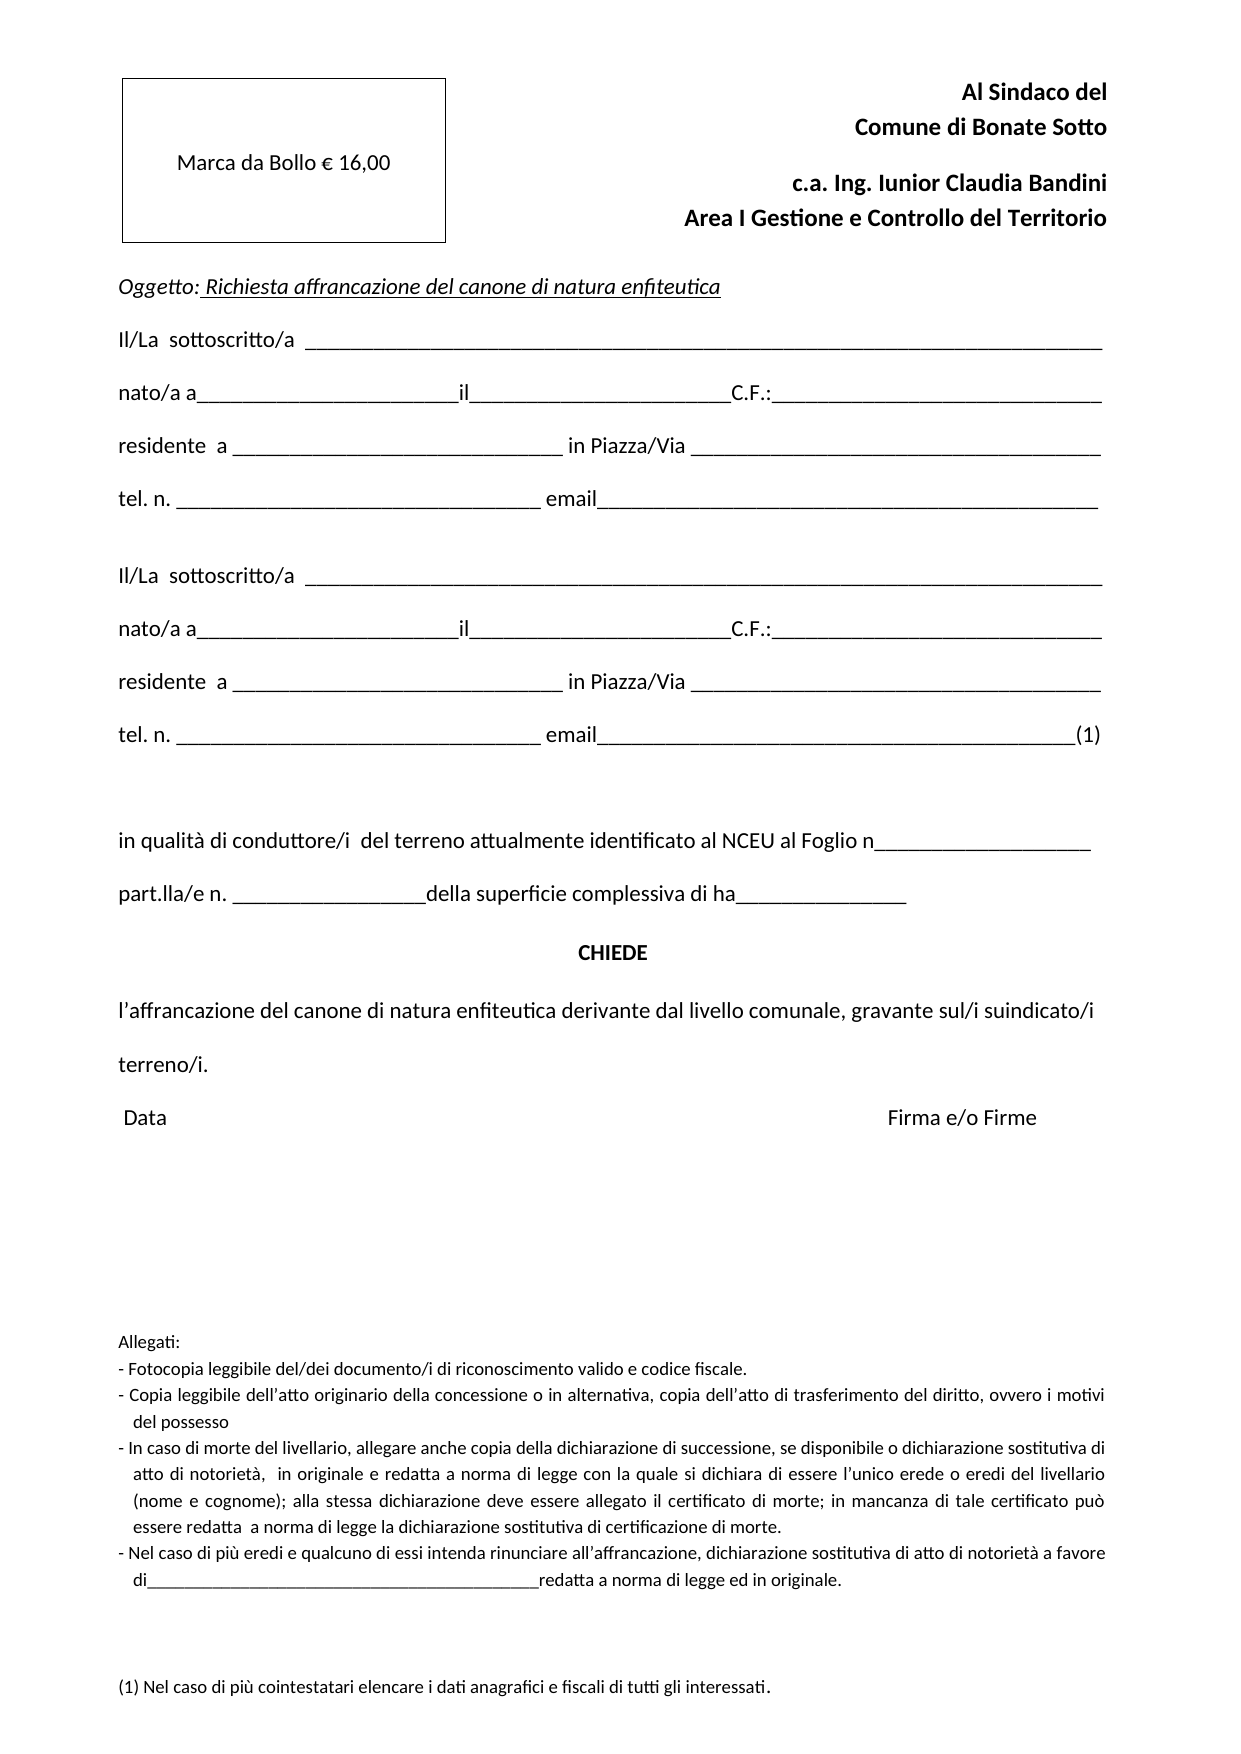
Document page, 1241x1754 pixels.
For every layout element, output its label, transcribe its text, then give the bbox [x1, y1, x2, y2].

text Allegati: [118, 1331, 1107, 1354]
text tel. n. ________________________________ email__________________________________________(1) [118, 720, 1107, 748]
text Il/La sottoscritto/a ______________________________________________________________________ [118, 325, 1107, 353]
text Area I Gestione e Controllo del Territorio [446, 202, 1107, 233]
text c.a. Ing. Iunior Claudia Bandini [446, 167, 1107, 198]
text tel. n. ________________________________ email____________________________________________ [118, 484, 1107, 512]
text (1) Nel caso di più cointestatari elencare i dati anagrafici e fiscali di tutti gli interessati. [118, 1673, 1107, 1699]
text in qualità di conduttore/i del terreno attualmente identificato al NCEU al Foglio n___________________ [118, 826, 1107, 854]
text Data Firma e/o Firme [118, 1103, 1107, 1131]
text residente a _____________________________ in Piazza/Via ____________________________________ [118, 431, 1107, 459]
text part.lla/e n. _________________della superficie complessiva di ha_______________ [118, 879, 1107, 907]
text terreno/i. [118, 1050, 1107, 1078]
text Al Sindaco del [118, 77, 1107, 107]
text l’affrancazione del canone di natura enfiteutica derivante dal livello comunale, gravante sul/i suindicato/i [118, 997, 1107, 1025]
text - Copia leggibile dell’atto originario della concessione o in alternativa, copia dell’atto di trasferimento del diritto, ovvero i motivi del possesso [118, 1383, 1107, 1433]
text nato/a a_______________________il_______________________C.F.:_____________________________ [118, 614, 1107, 642]
text CHIEDE [118, 938, 1107, 966]
text residente a _____________________________ in Piazza/Via ____________________________________ [118, 667, 1107, 695]
text Oggetto: Richiesta affrancazione del canone di natura enfiteutica [118, 272, 1107, 300]
text - Nel caso di più eredi e qualcuno di essi intenda rinunciare all’affrancazione, dichiarazione sostitutiva di atto di notorietà a favore di__________________________________________redatta a norma di legge ed in originale. [118, 1542, 1107, 1591]
text - In caso di morte del livellario, allegare anche copia della dichiarazione di successione, se disponibile o dichiarazione sostitutiva di atto di notorietà, in originale e redatta a norma di legge con la quale si dichiara di essere l’unico erede o eredi del livellario (nome e cognome); alla stessa dichiarazione deve essere allegato il certificato di morte; in mancanza di tale certificato può essere redatta a norma di legge la dichiarazione sostitutiva di certificazione di morte. [118, 1436, 1107, 1538]
text Il/La sottoscritto/a ______________________________________________________________________ [118, 561, 1107, 589]
text - Fotocopia leggibile del/dei documento/i di riconoscimento valido e codice fiscale. [118, 1357, 1107, 1380]
text nato/a a_______________________il_______________________C.F.:_____________________________ [118, 378, 1107, 406]
text Comune di Bonate Sotto [446, 112, 1107, 142]
